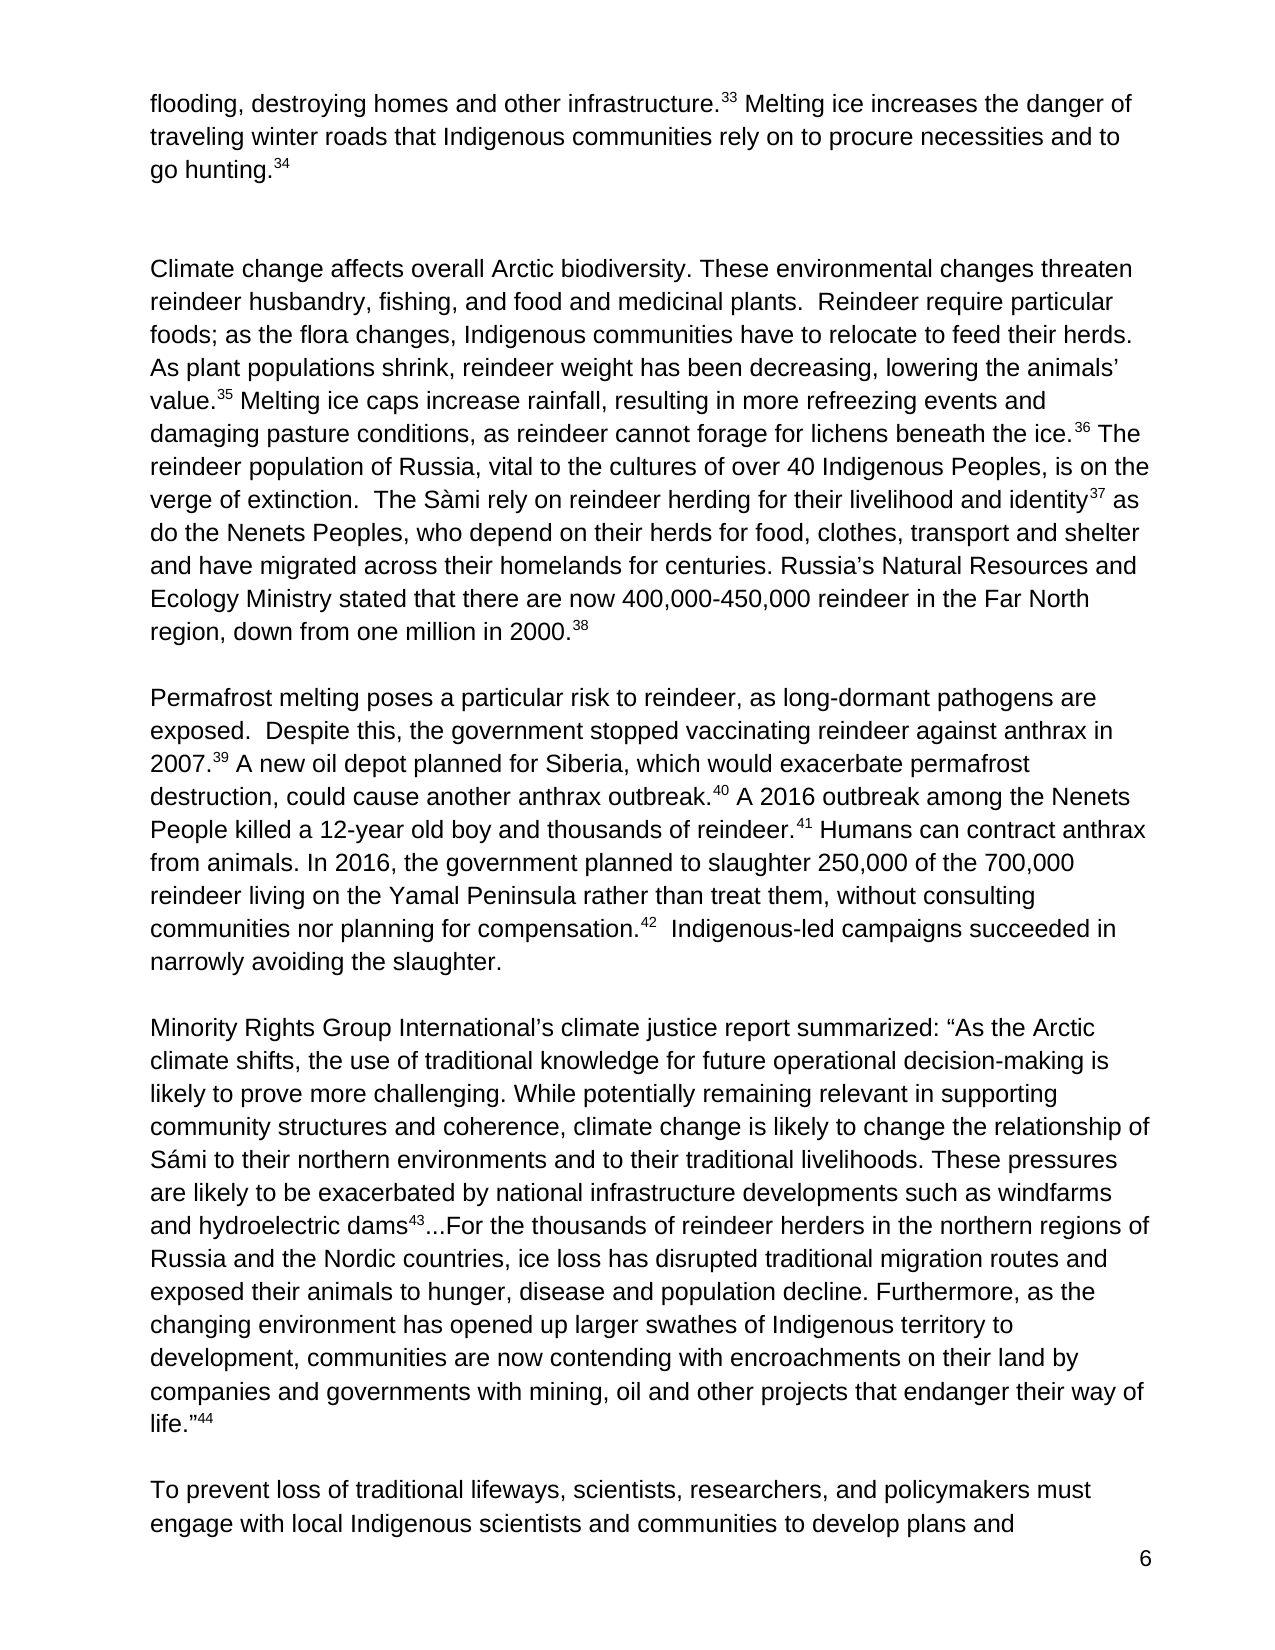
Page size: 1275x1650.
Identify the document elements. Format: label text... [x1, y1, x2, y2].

text Minority Rights Group International’s climate justice report summarized: “As the Arctic climate shifts, the use of traditional knowledge for future operational decision-making is likely to prove more challenging. While potentially remaining relevant in supporting community structures and coherence, climate change is likely to change the relationship of Sámi to their northern environments and to their traditional livelihoods. These pressures are likely to be exacerbated by national infrastructure developments such as windfarms and hydroelectric dams...For the thousands of reindeer herders in the northern regions of Russia and the Nordic countries, ice loss has disrupted traditional migration routes and exposed their animals to hunger, disease and population decline. Furthermore, as the changing environment has opened up larger swathes of Indigenous territory to development, communities are now contending with encroachments on their land by companies and governments with mining, oil and other projects that endanger their way of life.” [150, 1013, 1152, 1438]
text Permafrost melting poses a particular risk to reindeer, as long-dormant pathogens are exposed. Despite this, the government stopped vaccinating reindeer against anthrax in 2007. A new oil depot planned for Siberia, which would exacerbate permafrost destruction, could cause another anthrax outbreak. A 2016 outbreak among the Nenets People killed a 12-year old boy and thousands of reindeer. Humans can contract anthrax from animals. In 2016, the government planned to slaughter 250,000 of the 700,000 reindeer living on the Yamal Peninsula rather than treat them, without consulting communities nor planning for compensation. Indigenous-led campaigns succeeded in narrowly avoiding the slaughter. [150, 683, 1152, 976]
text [150, 89, 1152, 183]
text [150, 1476, 1152, 1537]
text Climate change affects overall Arctic biodiversity. These environmental changes threaten reindeer husbandry, fishing, and food and medicinal plants. Reindeer require particular foods; as the flora changes, Indigenous communities have to relocate to feed their herds. As plant populations shrink, reindeer weight has been decreasing, lowering the animals’ value. Melting ice caps increase rainfall, resulting in more refreezing events and damaging pasture conditions, as reindeer cannot forage for lichens beneath the ice. The reindeer population of Russia, vital to the cultures of over 40 Indigenous Peoples, is on the verge of extinction. The Sàmi rely on reindeer herding for their livelihood and identity as do the Nenets Peoples, who depend on their herds for food, clothes, transport and shelter and have migrated across their homelands for centuries. Russia’s Natural Resources and Ecology Ministry stated that there are now 400,000-450,000 reindeer in the Far North region, down from one million in 2000. [150, 254, 1152, 646]
